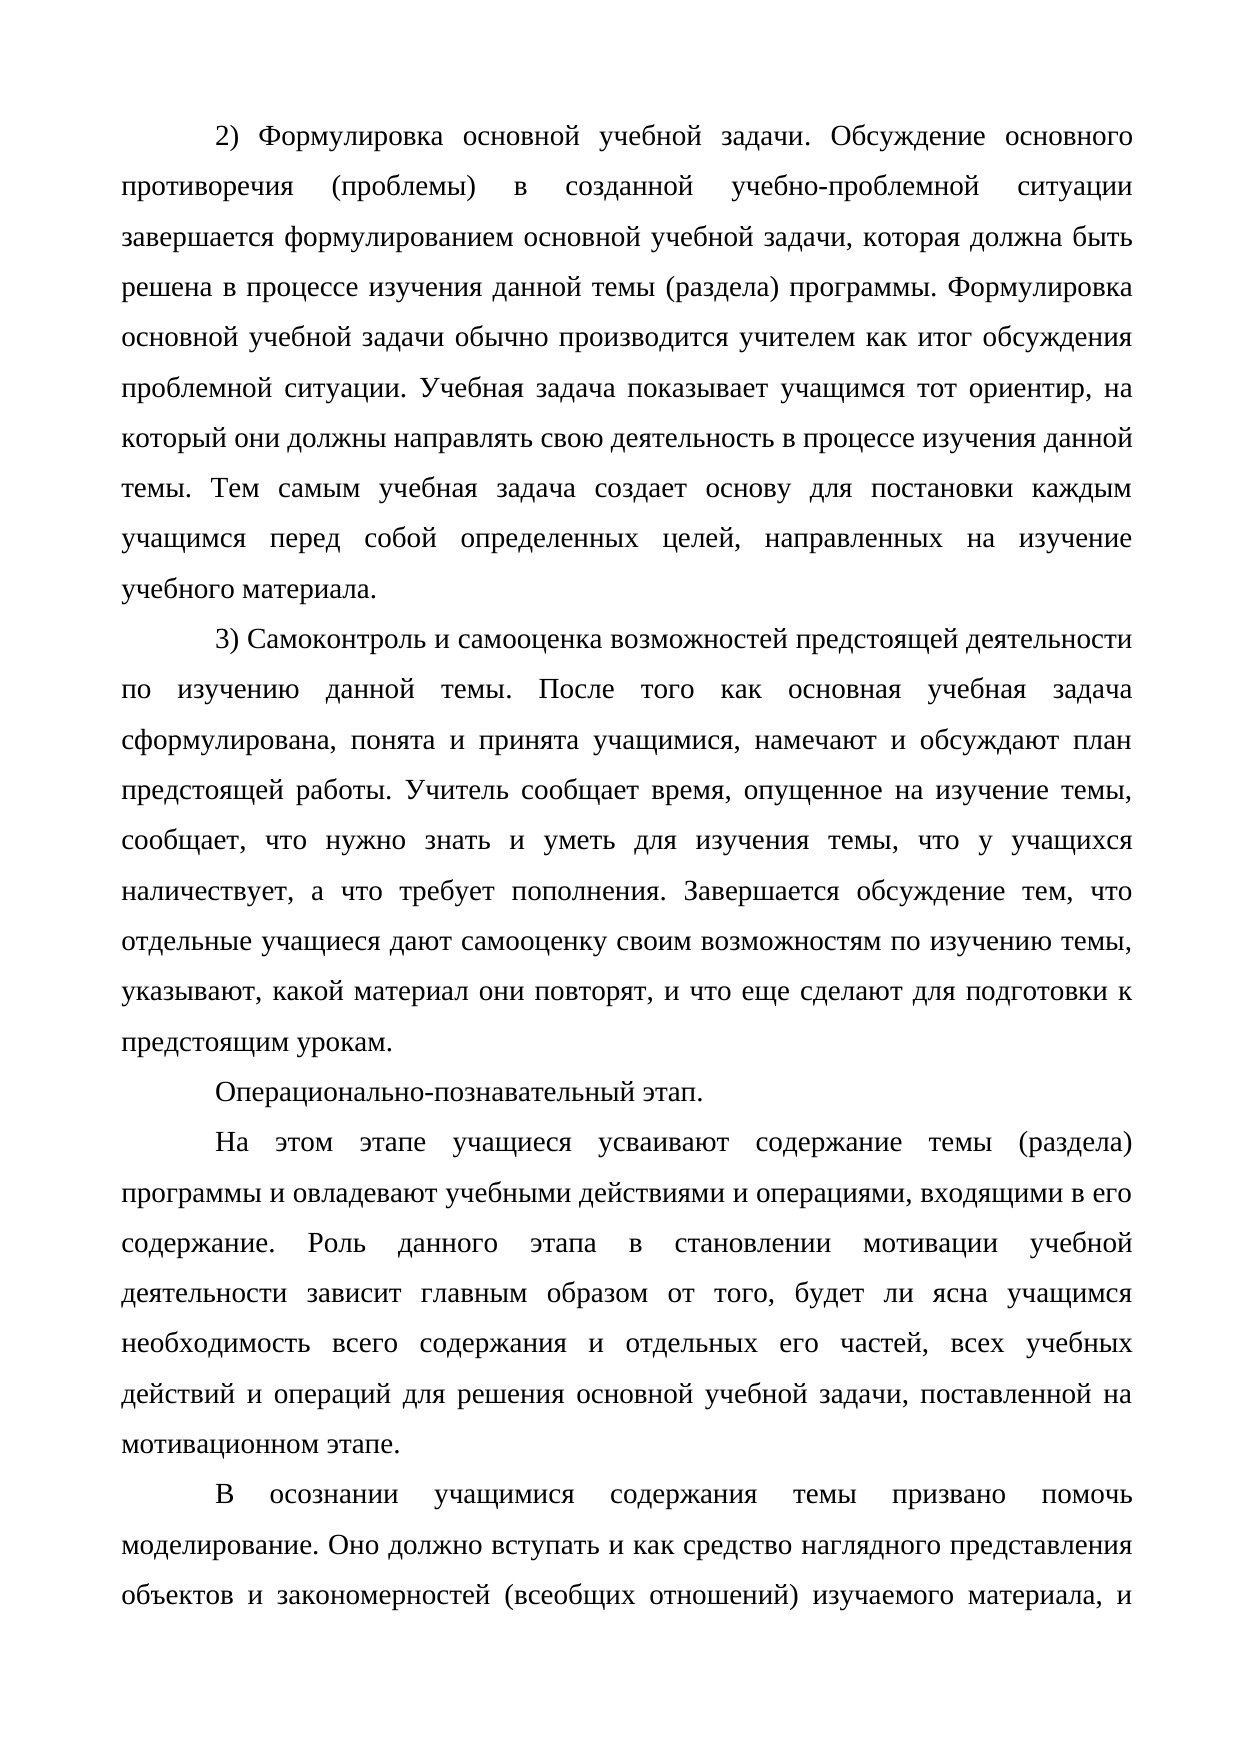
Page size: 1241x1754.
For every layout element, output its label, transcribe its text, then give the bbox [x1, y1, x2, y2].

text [121, 1477, 1133, 1611]
text 3) Самоконтроль и самооценка возможностей предстоящей деятельности по изучению данной темы. После того как основная учебная задача сформулирована, понята и принята учащимися, намечают и обсуждают план предстоящей работы. Учитель сообщает время, опущенное на изучение темы, сообщает, что нужно знать и уметь для изучения темы, что у учащихся наличествует, а что требует пополнения. Завершается обсуждение тем, что отдельные учащиеся дают самооценку своим возможностям по изучению темы, указывают, какой материал они повторят, и что еще сделают для подготовки к предстоящим урокам. [121, 621, 1133, 1057]
text На этом этапе учащиеся усваивают содержание темы (раздела) программы и овладевают учебными действиями и операциями, входящими в его содержание. Роль данного этапа в становлении мотивации учебной деятельности зависит главным образом от того, будет ли ясна учащимся необходимость всего содержания и отдельных его частей, всех учебных действий и операций для решения основной учебной задачи, поставленной на мотивационном этапе. [121, 1124, 1133, 1460]
text Операционально-познавательный этап. [121, 1074, 1133, 1108]
text 2) Формулировка основной учебной задачи. Обсуждение основного противоречия (проблемы) в созданной учебно-проблемной ситуации завершается формулированием основной учебной задачи, которая должна быть решена в процессе изучения данной темы (раздела) программы. Формулировка основной учебной задачи обычно производится учителем как итог обсуждения проблемной ситуации. Учебная задача показывает учащимся тот ориентир, на который они должны направлять свою деятельность в процессе изучения данной темы. Тем самым учебная задача создает основу для постановки каждым учащимся перед собой определенных целей, направленных на изучение учебного материала. [121, 118, 1133, 604]
